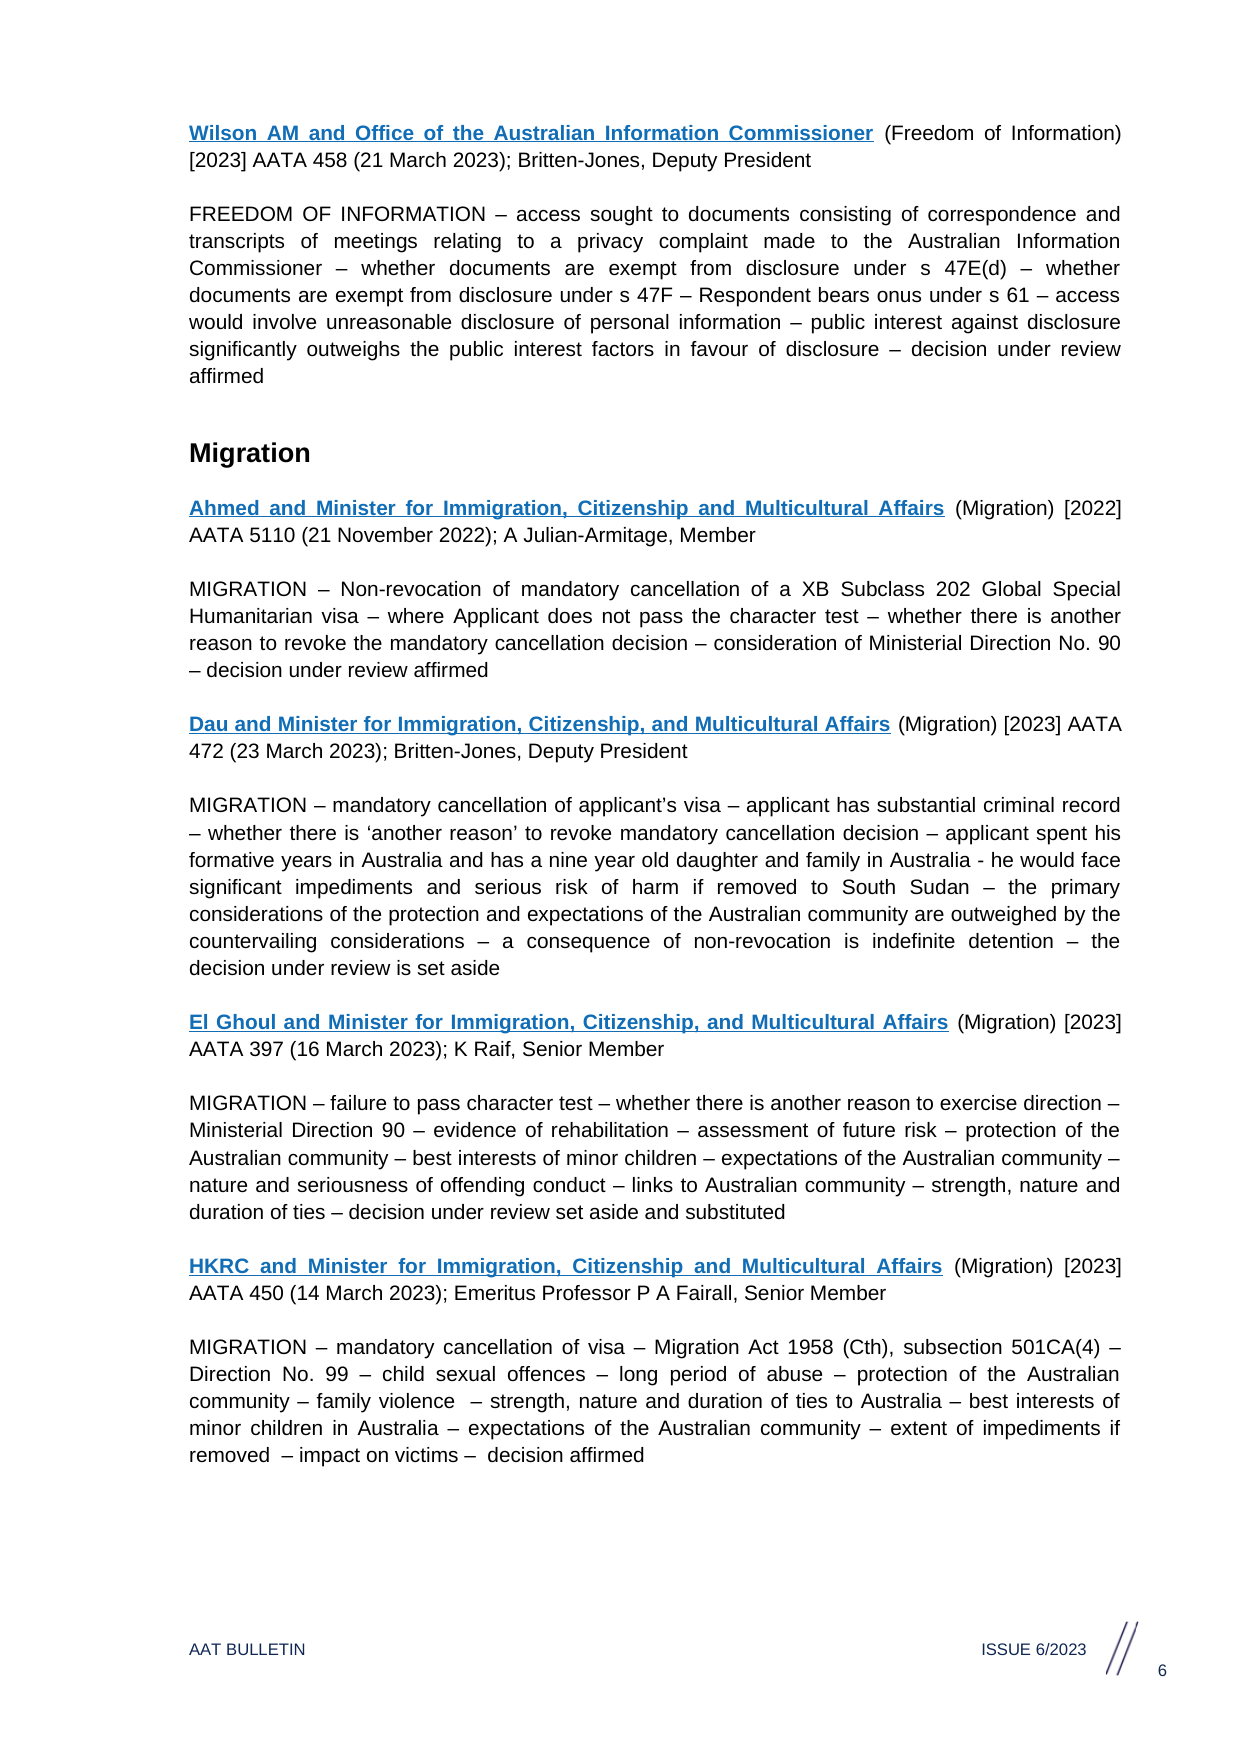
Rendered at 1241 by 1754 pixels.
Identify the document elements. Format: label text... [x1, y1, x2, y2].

text HKRC and Minister for Immigration, Citizenship and Multicultural Affairs (Migration) [2023] AATA 450 (14 March 2023); Emeritus Professor P A Fairall, Senior Member [189, 1252, 1122, 1306]
text Migration [189, 441, 1122, 468]
text Ahmed and Minister for Immigration, Citizenship and Multicultural Affairs (Migration) [2022] AATA 5110 (21 November 2022); A Julian-Armitage, Member [189, 493, 1122, 547]
text MIGRATION – mandatory cancellation of applicant’s visa – applicant has substantial criminal record – whether there is ‘another reason’ to revoke mandatory cancellation decision – applicant spent his formative years in Australia and has a nine year old daughter and family in Australia - he would face significant impediments and serious risk of harm if removed to South Sudan – the primary considerations of the protection and expectations of the Australian community are outweighed by the countervailing considerations – a consequence of non-revocation is indefinite detention – the decision under review is set aside [189, 791, 1122, 981]
picture [1105, 1621, 1139, 1676]
text MIGRATION – failure to pass character test – whether there is another reason to exercise direction – Ministerial Direction 90 – evidence of rehabilitation – assessment of future risk – protection of the Australian community – best interests of minor children – expectations of the Australian community – nature and seriousness of offending conduct – links to Australian community – strength, nature and duration of ties – decision under review set aside and substituted [189, 1089, 1122, 1224]
text FREEDOM OF INFORMATION – access sought to documents consisting of correspondence and transcripts of meetings relating to a privacy complaint made to the Australian Information Commissioner – whether documents are exempt from disclosure under s 47E(d) – whether documents are exempt from disclosure under s 47F – Respondent bears onus under s 61 – access would involve unreasonable disclosure of personal information – public interest against disclosure significantly outweighs the public interest factors in favour of disclosure – decision under review affirmed [189, 199, 1122, 389]
text Dau and Minister for Immigration, Citizenship, and Multicultural Affairs (Migration) [2023] AATA 472 (23 March 2023); Britten-Jones, Deputy President [189, 710, 1122, 764]
text Wilson AM and Office of the Australian Information Commissioner (Freedom of Information) [2023] AATA 458 (21 March 2023); Britten-Jones, Deputy President [189, 118, 1122, 172]
text MIGRATION – Non-revocation of mandatory cancellation of a XB Subclass 202 Global Special Humanitarian visa – where Applicant does not pass the character test – whether there is another reason to revoke the mandatory cancellation decision – consideration of Ministerial Direction No. 90 – decision under review affirmed [189, 574, 1122, 683]
text El Ghoul and Minister for Immigration, Citizenship, and Multicultural Affairs (Migration) [2023] AATA 397 (16 March 2023); K Raif, Senior Member [189, 1008, 1122, 1062]
text MIGRATION – mandatory cancellation of visa – Migration Act 1958 (Cth), subsection 501CA(4) – Direction No. 99 – child sexual offences – long period of abuse – protection of the Australian community – family violence – strength, nature and duration of ties to Australia – best interests of minor children in Australia – expectations of the Australian community – extent of impediments if removed – impact on victims – decision affirmed [189, 1333, 1122, 1468]
